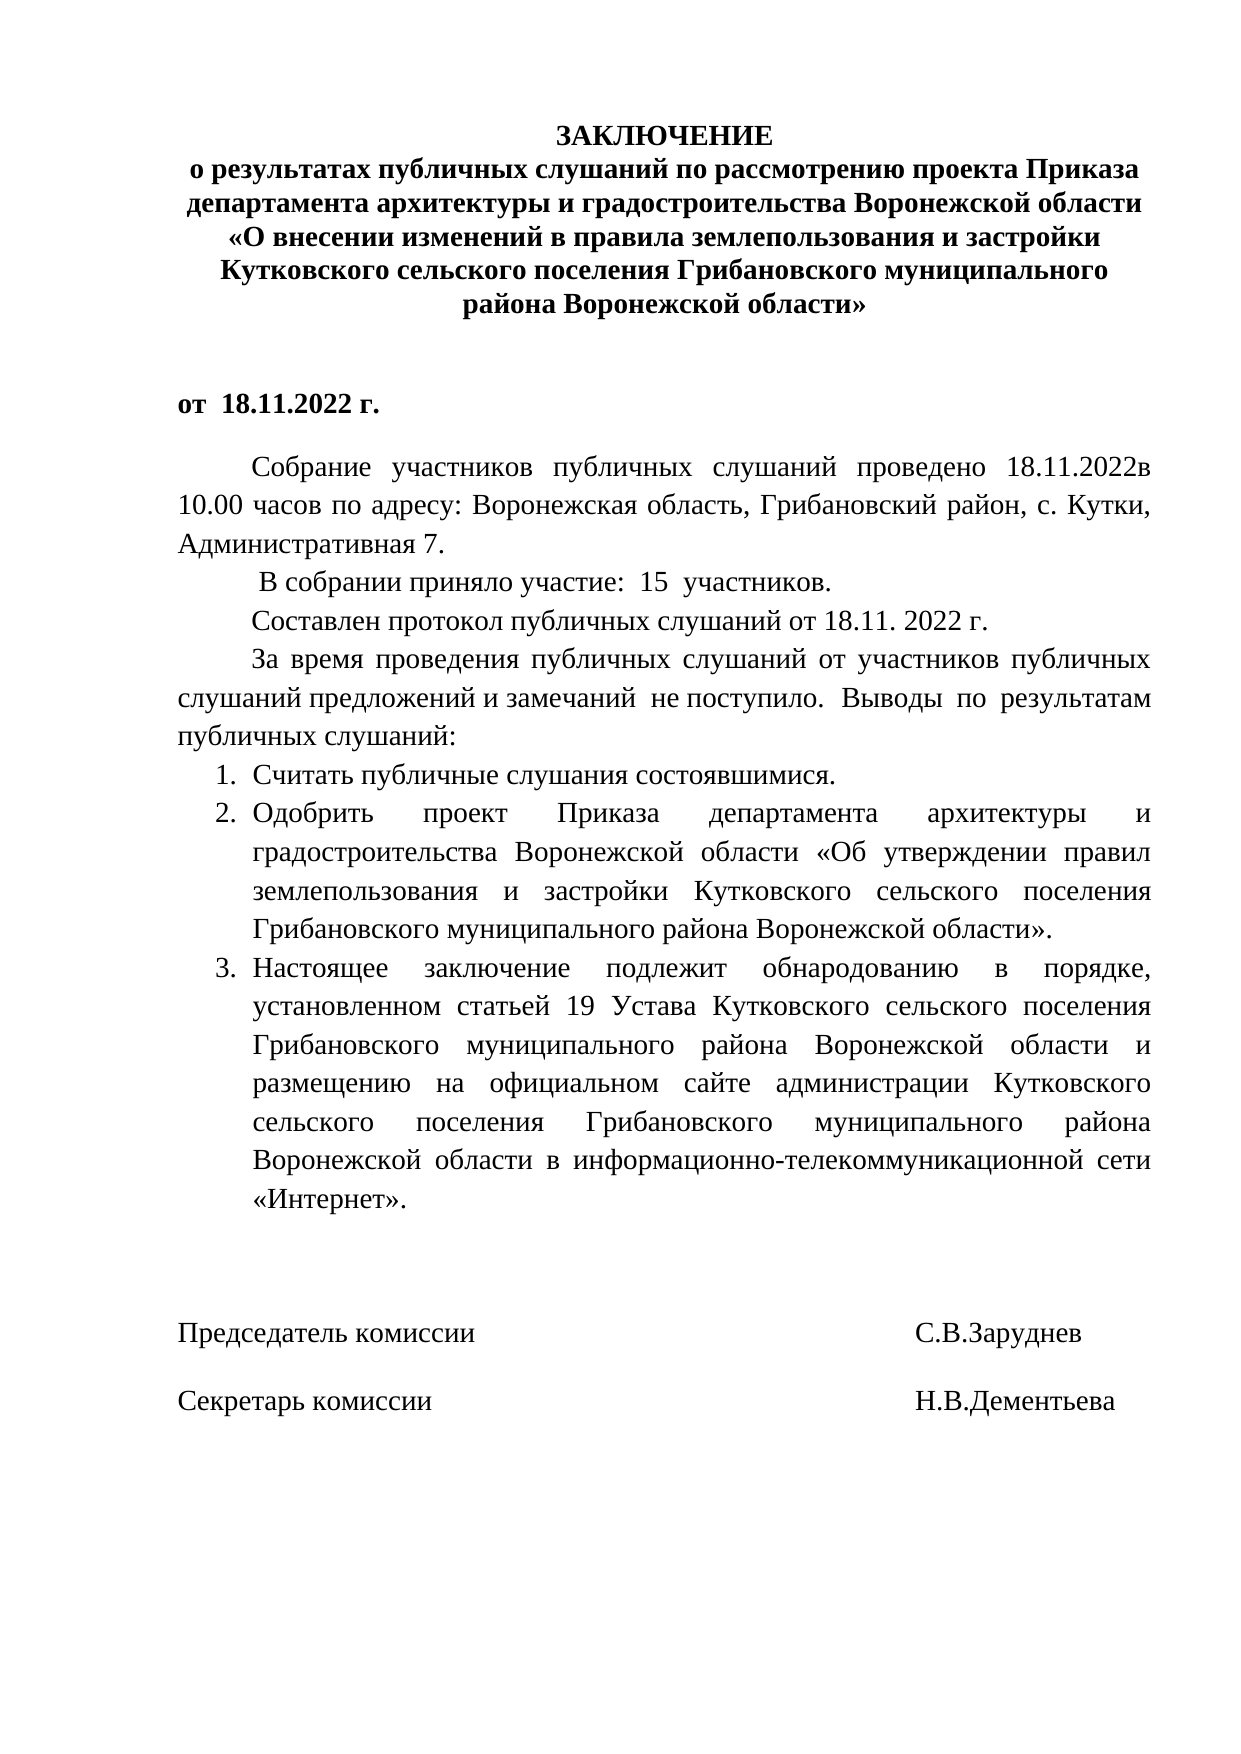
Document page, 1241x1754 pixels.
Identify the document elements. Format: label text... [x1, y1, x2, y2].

text За время проведения публичных слушаний от участников публичных слушаний предложений и замечаний не поступило. Выводы по результатам публичных слушаний: [177, 641, 1152, 752]
list Одобрить проект Приказа департамента архитектуры и градостроительства Воронежской области «Об утверждении правил землепользования и застройки Кутковского сельского поселения Грибановского муниципального района Воронежской области». [215, 796, 1152, 945]
text Собрание участников публичных слушаний проведено 18.11.2022в 10.00 часов по адресу: Воронежская область, Грибановский район, с. Кутки, Административная 7. [177, 449, 1152, 559]
text о результатах публичных слушаний по рассмотрению проекта Приказа департамента архитектуры и градостроительства Воронежской области «О внесении изменений в правила землепользования и застройки Кутковского сельского поселения Грибановского муниципального района Воронежской области» [177, 152, 1152, 319]
text ЗАКЛЮЧЕНИЕ [177, 118, 1152, 152]
text Составлен протокол публичных слушаний от 18.11. 2022 г. [177, 603, 1152, 636]
list Настоящее заключение подлежит обнародованию в порядке, установленном статьей 19 Устава Кутковского сельского поселения Грибановского муниципального района Воронежской области и размещению на официальном сайте администрации Кутковского сельского поселения Грибановского муниципального района Воронежской области в информационно-телекоммуникационной сети «Интернет». [215, 950, 1152, 1214]
text от 18.11.2022 г. [177, 386, 1152, 420]
text В собрании приняло участие: 15 участников. [177, 564, 1152, 598]
text Секретарь комиссии Н.В.Дементьева [177, 1383, 1152, 1416]
list Считать публичные слушания состоявшимися. [215, 757, 1152, 791]
text Председатель комиссии С.В.Заруднев [177, 1316, 1152, 1349]
